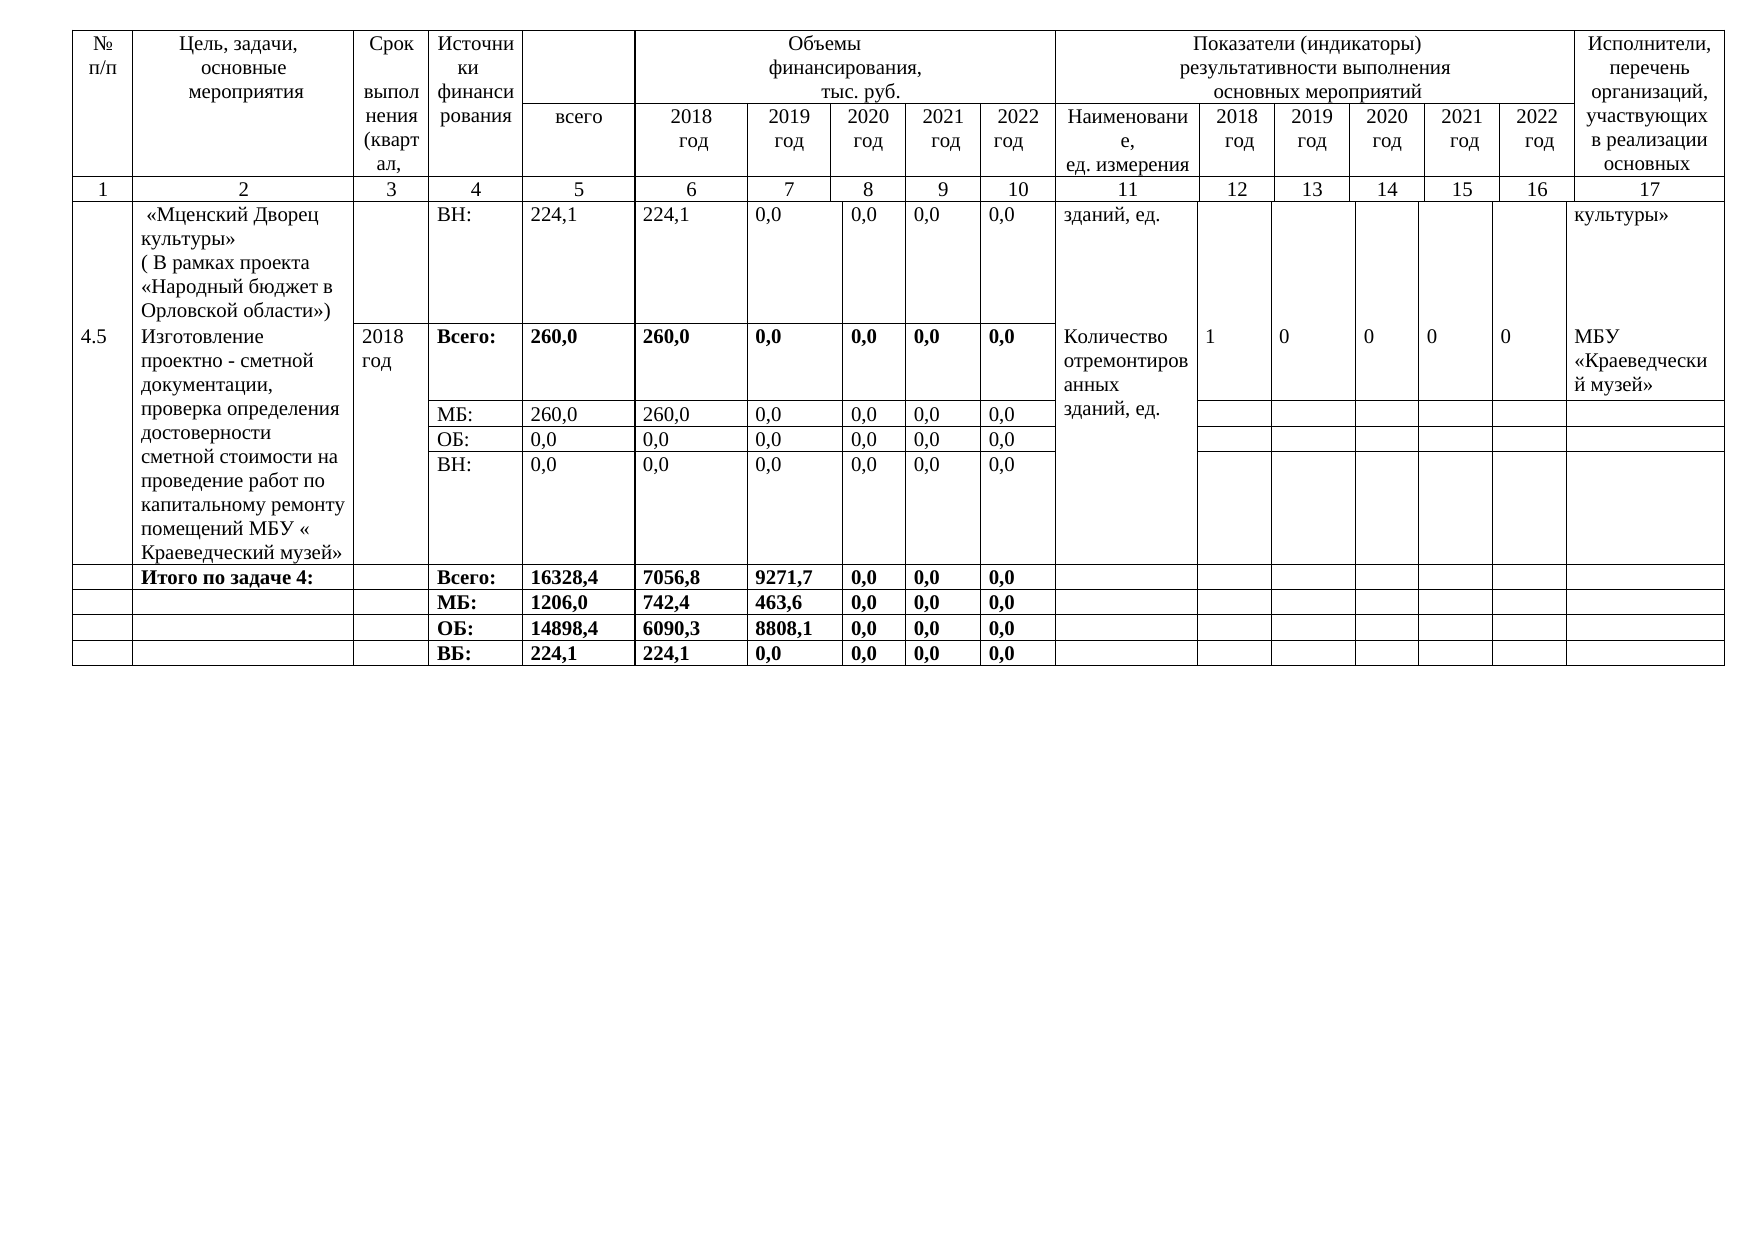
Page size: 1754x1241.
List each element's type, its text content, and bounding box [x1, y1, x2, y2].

table_cell 4 [429, 177, 522, 201]
table_cell 224,1 [636, 641, 747, 664]
table_cell 14 [1350, 177, 1424, 201]
table_cell 0,0 [748, 427, 842, 451]
table_cell [1356, 565, 1418, 589]
table_cell 0,0 [906, 641, 980, 664]
table_cell [1272, 427, 1355, 451]
table_cell 0,0 [906, 401, 980, 426]
table_cell 0 [1419, 323, 1492, 400]
table_cell 0,0 [843, 565, 905, 589]
table_cell [354, 202, 428, 322]
table_cell 6090,3 [636, 615, 747, 639]
table_cell 224,1 [523, 641, 634, 664]
table_cell [1419, 427, 1492, 451]
table_cell 463,6 [748, 590, 842, 614]
table_cell [1056, 590, 1197, 614]
table_cell [1567, 452, 1724, 564]
table_cell [1356, 641, 1418, 664]
table_cell 260,0 [523, 401, 634, 426]
table_cell 0,0 [981, 452, 1055, 564]
table_header Цель, задачи, основные мероприятия [133, 31, 353, 176]
table_cell [1493, 615, 1566, 639]
table_cell 9271,7 [748, 565, 842, 589]
table_cell 16328,4 [523, 565, 634, 589]
table_cell [1272, 590, 1355, 614]
table_cell МБУ «Краеведческий музей» [1567, 323, 1724, 400]
table_cell 0,0 [981, 565, 1055, 589]
table_cell [1198, 452, 1271, 564]
table_cell ВН: [429, 452, 522, 564]
table_cell Всего: [429, 565, 522, 589]
table_cell 0,0 [906, 427, 980, 451]
table_cell 10 [981, 177, 1055, 201]
table_cell [1356, 427, 1418, 451]
table_cell 0,0 [843, 401, 905, 426]
table_cell [133, 641, 353, 664]
table_cell [1198, 615, 1271, 639]
table_cell 0 [1272, 323, 1355, 400]
table_cell [1567, 641, 1724, 664]
table_cell Изготовление проектно - сметной документации, проверка определения достоверности сметной стоимости на проведение работ по капитальному ремонту помещений МБУ « Краеведческий музей» [133, 323, 353, 564]
table_cell 2020 год [831, 104, 905, 176]
table_cell 13 [1275, 177, 1349, 201]
table_cell 2019 год [748, 104, 830, 176]
table_cell 0,0 [981, 324, 1055, 400]
table_cell [354, 565, 428, 589]
table_cell Количество отремонтированных зданий, ед. [1056, 323, 1197, 564]
table_cell [1056, 615, 1197, 639]
table_cell 0,0 [981, 202, 1055, 322]
table_cell 0,0 [636, 452, 747, 564]
table_cell [73, 590, 132, 614]
table_cell [1198, 401, 1271, 426]
table_cell [1493, 590, 1566, 614]
table_cell 260,0 [636, 401, 747, 426]
table_cell [1493, 641, 1566, 664]
table_cell 9 [906, 177, 980, 201]
table_cell 15 [1425, 177, 1499, 201]
table_header Показатели (индикаторы) результативности выполнения основных мероприятий [1056, 31, 1574, 103]
table_cell 0,0 [981, 427, 1055, 451]
table_cell [1198, 641, 1271, 664]
table_cell 742,4 [636, 590, 747, 614]
table_cell [1419, 590, 1492, 614]
table_cell 1 [1198, 323, 1271, 400]
table_cell [1419, 615, 1492, 639]
table_cell 2018 год [636, 104, 747, 176]
table_cell ОБ: [429, 427, 522, 451]
table_cell [1419, 641, 1492, 664]
table_cell [73, 565, 132, 589]
table_cell 0,0 [981, 590, 1055, 614]
table_cell 2020 год [1350, 104, 1424, 176]
table_cell [133, 615, 353, 639]
table_cell 0,0 [906, 615, 980, 639]
table_cell [1272, 641, 1355, 664]
table_cell 14898,4 [523, 615, 634, 639]
table_header Исполнители, перечень организаций, участвующих в реализации основных мероприятий [1575, 31, 1724, 176]
table_cell [1493, 427, 1566, 451]
table_header Срок выполнения (квартал, год) [354, 31, 428, 176]
table_cell 0,0 [843, 615, 905, 639]
table_cell 0 [1493, 323, 1566, 400]
table_cell [1419, 565, 1492, 589]
table_cell [1567, 615, 1724, 639]
table_cell 0,0 [906, 565, 980, 589]
table_cell 8 [831, 177, 905, 201]
table_cell 2018 год [1200, 104, 1274, 176]
table_cell 0 [1356, 323, 1418, 400]
table_header [523, 31, 634, 103]
table_cell 0,0 [748, 452, 842, 564]
table_cell 224,1 [523, 202, 634, 322]
table_cell ВБ: [429, 641, 522, 664]
table_cell 0,0 [523, 427, 634, 451]
table_header Объемы финансирования, тыс. руб. [636, 31, 1055, 103]
table_cell 16 [1500, 177, 1574, 201]
table_header № п/п [73, 31, 132, 176]
table_cell 0,0 [906, 452, 980, 564]
table_cell [73, 615, 132, 639]
table_cell [73, 641, 132, 664]
table_cell 7 [748, 177, 830, 201]
table_cell 0,0 [981, 641, 1055, 664]
table_cell [1056, 565, 1197, 589]
table_cell 2021 год [1425, 104, 1499, 176]
table_cell ВН: [429, 202, 522, 322]
table_cell [1272, 401, 1355, 426]
table_cell [1356, 615, 1418, 639]
table_cell 0,0 [748, 202, 842, 322]
table_cell [133, 590, 353, 614]
table_cell [1272, 615, 1355, 639]
table_cell 0,0 [843, 202, 905, 322]
table_cell МБ: [429, 401, 522, 426]
table_cell 0,0 [843, 324, 905, 400]
table_cell 7056,8 [636, 565, 747, 589]
table_cell [1272, 565, 1355, 589]
table_cell 224,1 [636, 202, 747, 322]
table_cell [1567, 590, 1724, 614]
table_cell 0,0 [906, 590, 980, 614]
table_cell 0,0 [906, 202, 980, 322]
table_cell [1419, 401, 1492, 426]
table_cell 4.5 [73, 323, 132, 564]
table_cell [1493, 401, 1566, 426]
table_cell [1356, 401, 1418, 426]
table_cell [1567, 565, 1724, 589]
table_cell [1198, 427, 1271, 451]
table_cell [1356, 590, 1418, 614]
table_cell [1356, 452, 1418, 564]
table_cell 1206,0 [523, 590, 634, 614]
table_cell 260,0 [523, 324, 634, 400]
table_cell Итого по задаче 4: [133, 565, 353, 589]
table_cell [1493, 452, 1566, 564]
table_cell 12 [1200, 177, 1274, 201]
table_cell 0,0 [523, 452, 634, 564]
table_cell [1198, 590, 1271, 614]
table_cell 0,0 [843, 452, 905, 564]
table_cell 3 [354, 177, 428, 201]
table_cell 2019 год [1275, 104, 1349, 176]
table_cell МБ: [429, 590, 522, 614]
table_cell 6 [636, 177, 747, 201]
table_cell 2022 год [1500, 104, 1574, 176]
table_cell 0,0 [843, 590, 905, 614]
table_cell [354, 615, 428, 639]
table_cell 0,0 [981, 401, 1055, 426]
table_cell 2022 год [981, 104, 1055, 176]
table_cell Всего: [429, 324, 522, 400]
table_cell 0,0 [843, 641, 905, 664]
table_cell 0,0 [843, 427, 905, 451]
table_cell 0,0 [981, 615, 1055, 639]
table_header Источники финансирования [429, 31, 522, 176]
table_cell 5 [523, 177, 634, 201]
table_cell Наименование, ед. измерения [1056, 104, 1199, 176]
table_cell [1056, 641, 1197, 664]
table_cell 0,0 [906, 324, 980, 400]
table_cell 2018 год [354, 324, 428, 564]
table_cell 8808,1 [748, 615, 842, 639]
table_cell 260,0 [636, 324, 747, 400]
table_cell 2 [133, 177, 353, 201]
table_cell 11 [1056, 177, 1199, 201]
table_cell [354, 641, 428, 664]
table_cell 0,0 [748, 324, 842, 400]
table_cell 1 [73, 177, 132, 201]
table_cell 17 [1575, 177, 1724, 201]
table_cell [354, 590, 428, 614]
table_cell [1567, 401, 1724, 426]
table_cell [1567, 427, 1724, 451]
table_cell 0,0 [748, 401, 842, 426]
table_cell [1419, 452, 1492, 564]
table_cell 0,0 [748, 641, 842, 664]
table_cell 0,0 [636, 427, 747, 451]
table_cell [1198, 565, 1271, 589]
table_cell всего [523, 104, 634, 176]
table_cell [1493, 565, 1566, 589]
table_cell ОБ: [429, 615, 522, 639]
table_cell [1272, 452, 1355, 564]
table_cell 2021 год [906, 104, 980, 176]
